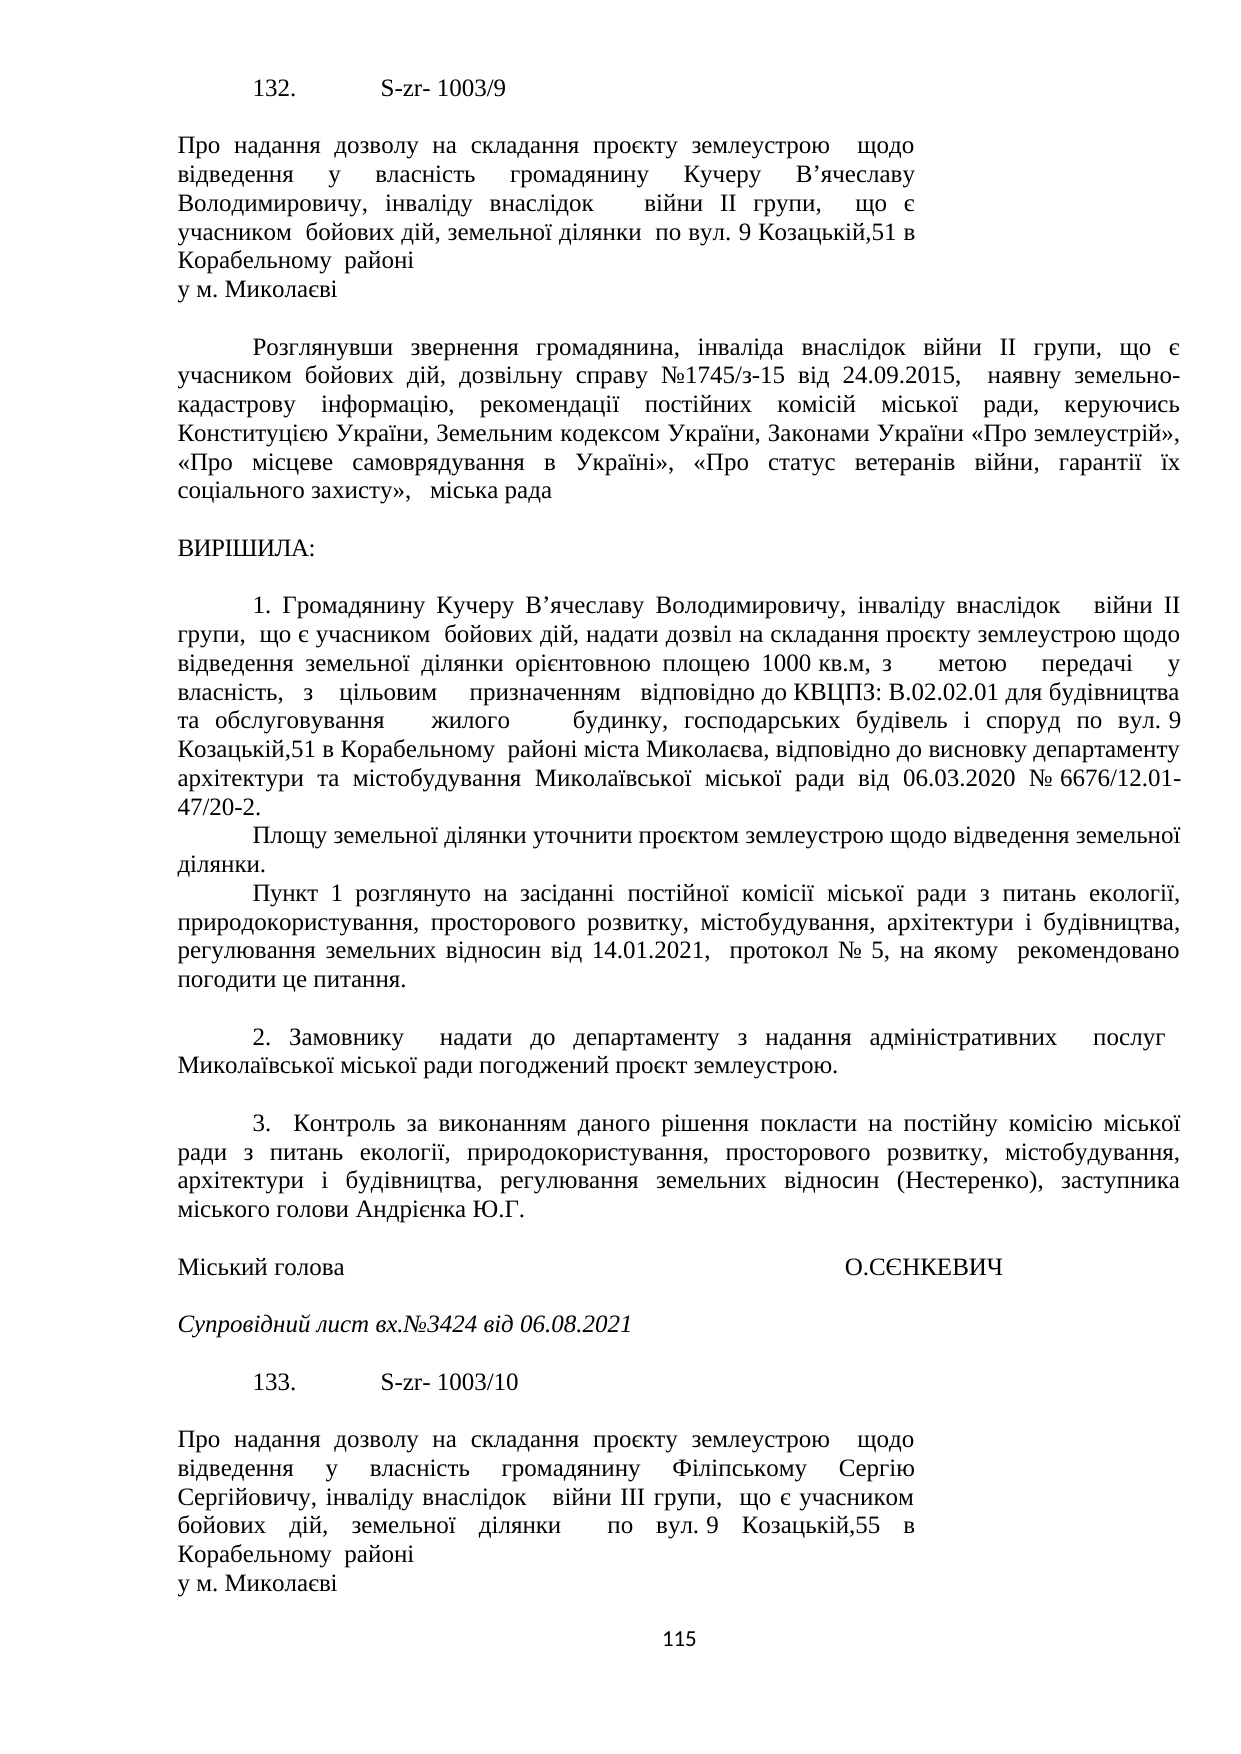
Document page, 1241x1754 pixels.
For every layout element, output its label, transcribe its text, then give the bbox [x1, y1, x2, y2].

text Про надання дозволу на складання проєкту землеустрою щодо відведення у власність громадянину Кучеру В’ячеславу Володимировичу, інваліду внаслідок війни ІІ групи, що є учасником бойових дій, земельної ділянки по вул. 9 Козацькій,51 в Корабельному районі [177, 131, 915, 274]
text Міський голова О.СЄНКЕВИЧ [177, 1252, 1181, 1281]
list S-zr- 1003/10 [252, 1367, 1181, 1396]
text ВИРІШИЛА: [177, 533, 1181, 562]
text Про надання дозволу на складання проєкту землеустрою щодо відведення у власність громадянину Філіпському Сергію Сергійовичу, інваліду внаслідок війни ІІІ групи, що є учасником бойових дій, земельної ділянки по вул. 9 Козацькій,55 в Корабельному районі [177, 1424, 915, 1568]
text Розглянувши звернення громадянина, інваліда внаслідок війни ІІ групи, що є учасником бойових дій, дозвільну справу №1745/з-15 від 24.09.2015, наявну земельно-кадастрову інформацію, рекомендації постійних комісій міської ради, керуючись Конституцією України, Земельним кодексом України, Законами України «Про землеустрій», «Про місцеве самоврядування в Україні», «Про статус ветеранів війни, гарантії їх соціального захисту», міська рада [177, 332, 1181, 504]
text Пункт 1 розглянуто на засіданні постійної комісії міської ради з питань екології, природокористування, просторового розвитку, містобудування, архітектури і будівництва, регулювання земельних відносин від 14.01.2021, протокол № 5, на якому рекомендовано погодити це питання. [177, 878, 1181, 993]
text 1. Громадянину Кучеру В’ячеславу Володимировичу, інваліду внаслідок війни ІІ групи, що є учасником бойових дій, надати дозвіл на складання проєкту землеустрою щодо відведення земельної ділянки орієнтовною площею 1000 кв.м, з метою передачі у власність, з цільовим призначенням відповідно до КВЦПЗ: В.02.02.01 для будівництва та обслуговування жилого будинку, господарських будівель і споруд по вул. 9 Козацькій,51 в Корабельному районі міста Миколаєва, відповідно до висновку департаменту архітектури та містобудування Миколаївської міської ради від 06.03.2020 № 6676/12.01-47/20-2. [177, 591, 1181, 821]
text у м. Миколаєві [177, 1568, 915, 1597]
text Супровідний лист вх.№3424 від 06.08.2021 [177, 1309, 1181, 1338]
text Площу земельної ділянки уточнити проєктом землеустрою щодо відведення земельної ділянки. [177, 821, 1181, 878]
text 2. Замовнику надати до департаменту з надання адміністративних послуг Миколаївської міської ради погоджений проєкт землеустрою. [177, 1022, 1167, 1079]
list S-zr- 1003/9 [252, 73, 1181, 102]
text 3. Контроль за виконанням даного рішення покласти на постійну комісію міської ради з питань екології, природокористування, просторового розвитку, містобудування, архітектури і будівництва, регулювання земельних відносин (Нестеренко), заступника міського голови Андрієнка Ю.Г. [177, 1108, 1181, 1223]
text у м. Миколаєві [177, 274, 915, 303]
